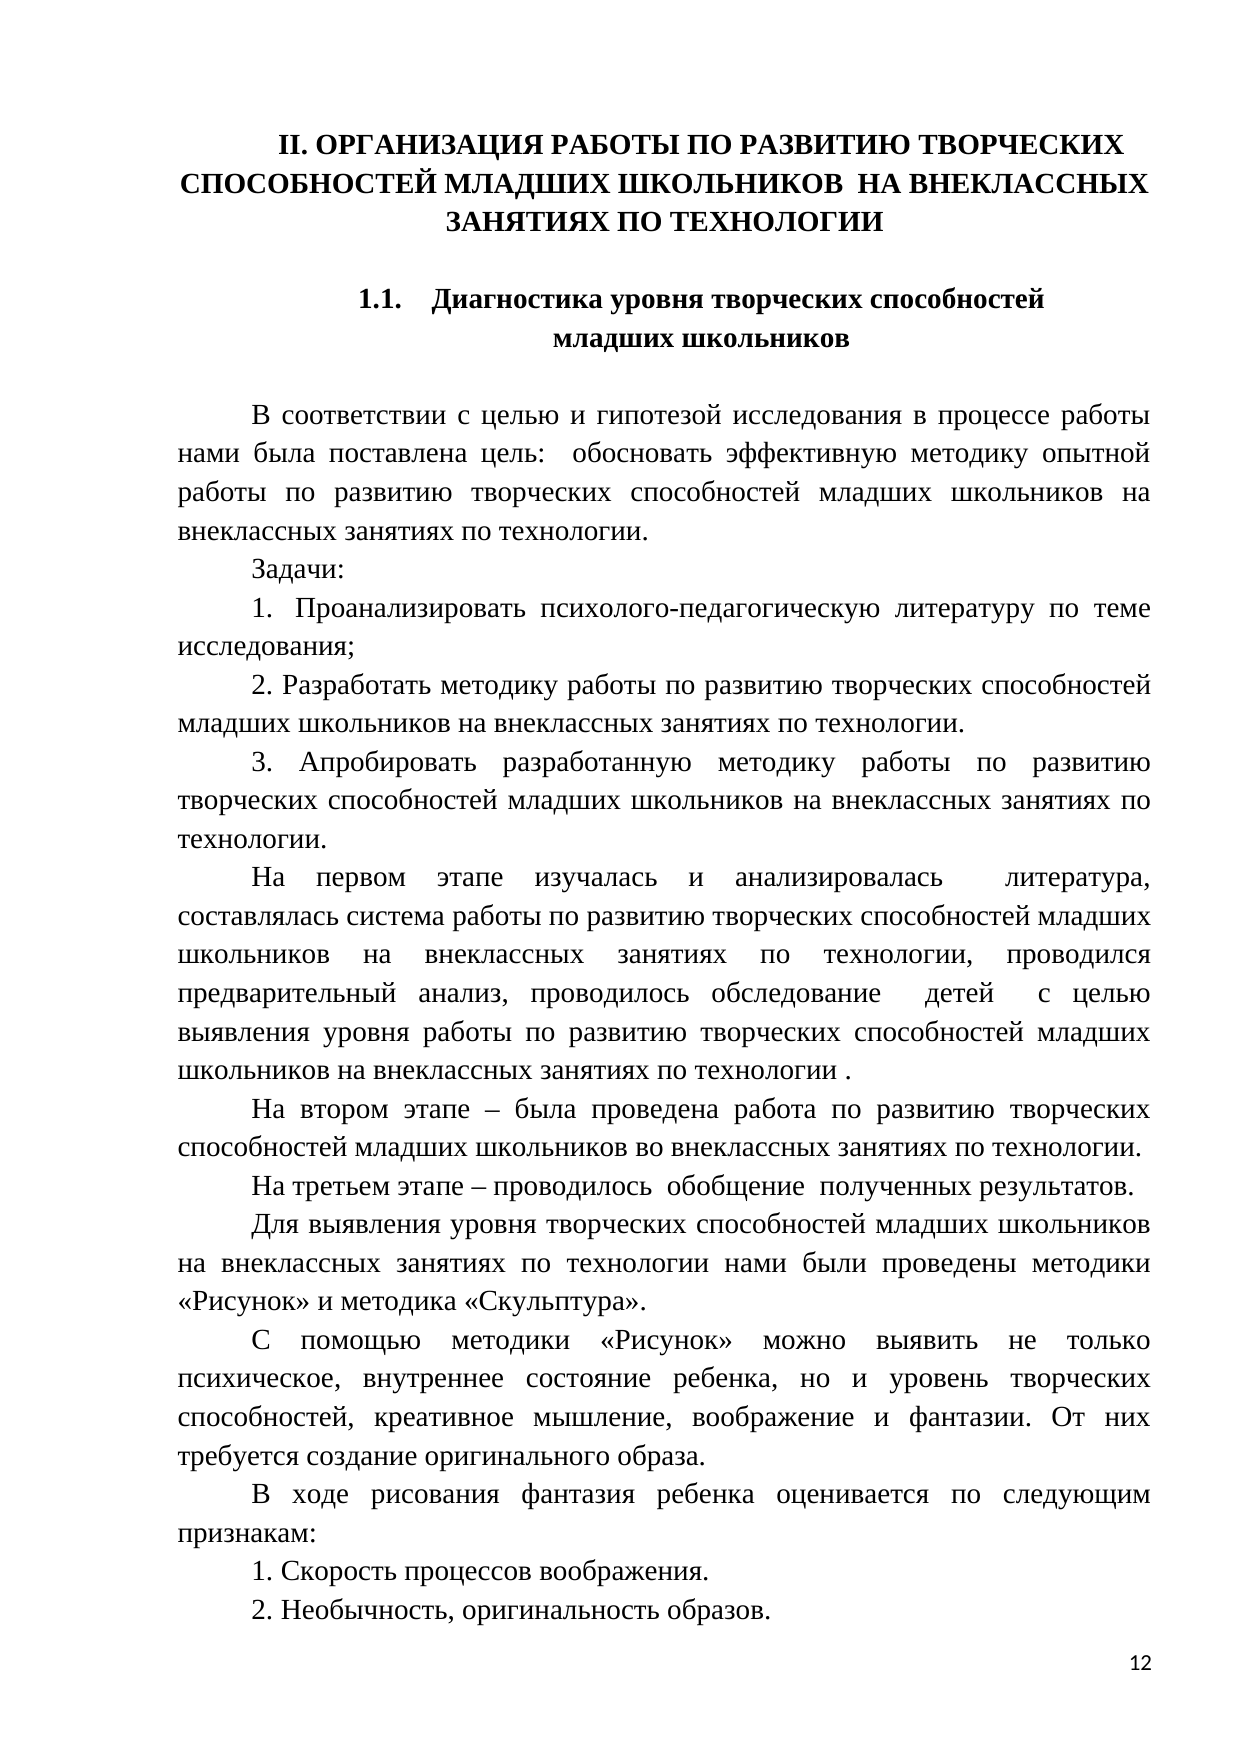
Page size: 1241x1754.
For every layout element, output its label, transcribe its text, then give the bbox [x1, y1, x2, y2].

text 3. Апробировать разработанную методику работы по развитию творческих способностей младших школьников на внеклассных занятиях по технологии. [177, 744, 1152, 854]
text На первом этапе изучалась и анализировалась литература, составлялась система работы по развитию творческих способностей младших школьников на внеклассных занятиях по технологии, проводился предварительный анализ, проводилось обследование детей с целью выявления уровня работы по развитию творческих способностей младших школьников на внеклассных занятиях по технологии . [177, 859, 1152, 1086]
list Проанализировать психолого-педагогическую литературу по теме исследования; [177, 590, 1152, 662]
text С помощью методики «Рисунок» можно выявить не только психическое, внутреннее состояние ребенка, но и уровень творческих способностей, креативное мышление, воображение и фантазии. От них требуется создание оригинального образа. [177, 1322, 1152, 1471]
text 2. Разработать методику работы по развитию творческих способностей младших школьников на внеклассных занятиях по технологии. [177, 667, 1152, 739]
text В соответствии с целью и гипотезой исследования в процессе работы нами была поставлена цель: обосновать эффективную методику опытной работы по развитию творческих способностей младших школьников на внеклассных занятиях по технологии. [177, 397, 1152, 546]
text II. ОРГАНИЗАЦИЯ РАБОТЫ ПО РАЗВИТИЮ ТВОРЧЕСКИХ СПОСОБНОСТЕЙ МЛАДШИХ ШКОЛЬНИКОВ НА ВНЕКЛАССНЫХ ЗАНЯТИЯХ ПО ТЕХНОЛОГИИ [177, 127, 1152, 238]
text На втором этапе – была проведена работа по развитию творческих способностей младших школьников во внеклассных занятиях по технологии. [177, 1091, 1152, 1163]
text В ходе рисования фантазия ребенка оценивается по следующим признакам: [177, 1476, 1152, 1548]
text На третьем этапе – проводилось обобщение полученных результатов. [177, 1168, 1152, 1201]
text Для выявления уровня творческих способностей младших школьников на внеклассных занятиях по технологии нами были проведены методики «Рисунок» и методика «Скульптура». [177, 1206, 1152, 1317]
text Задачи: [177, 551, 1152, 585]
text младших школьников [177, 320, 1152, 353]
list Скорость процессов воображения. [177, 1553, 1152, 1587]
list Диагностика уровня творческих способностей [177, 281, 1152, 315]
list Необычность, оригинальность образов. [177, 1592, 1152, 1625]
